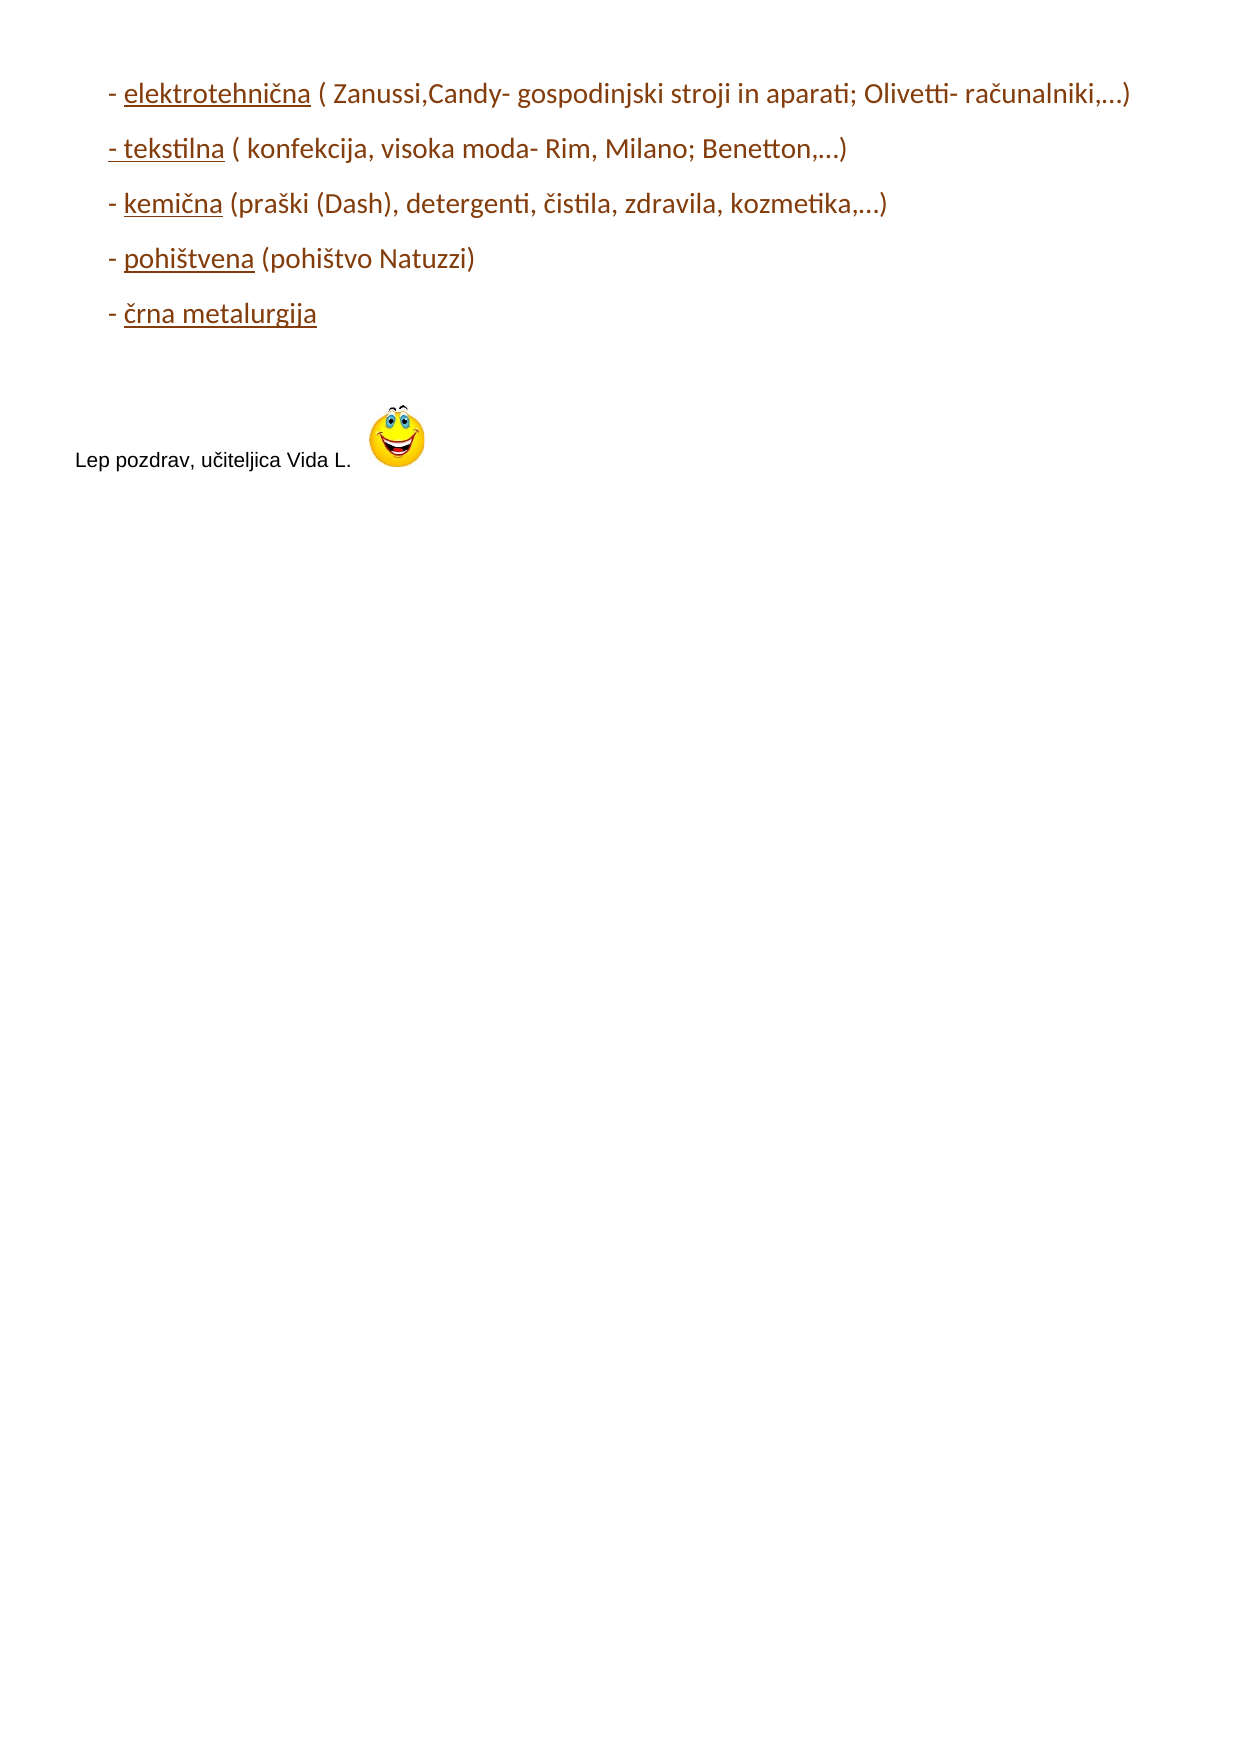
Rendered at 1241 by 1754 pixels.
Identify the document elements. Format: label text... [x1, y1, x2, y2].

picture [369, 405, 425, 467]
text - kemična (praški (Dash), detergenti, čistila, zdravila, kozmetika,…) [75, 185, 1165, 221]
text Lep pozdrav, učiteljica Vida L. [75, 406, 1165, 471]
text - pohištvena (pohištvo Natuzzi) [75, 240, 1165, 276]
text - elektrotehnična ( Zanussi,Candy- gospodinjski stroji in aparati; Olivetti- računalniki,…) [75, 75, 1165, 111]
text - črna metalurgija [75, 295, 1165, 331]
text - tekstilna ( konfekcija, visoka moda- Rim, Milano; Benetton,…) [75, 130, 1165, 166]
